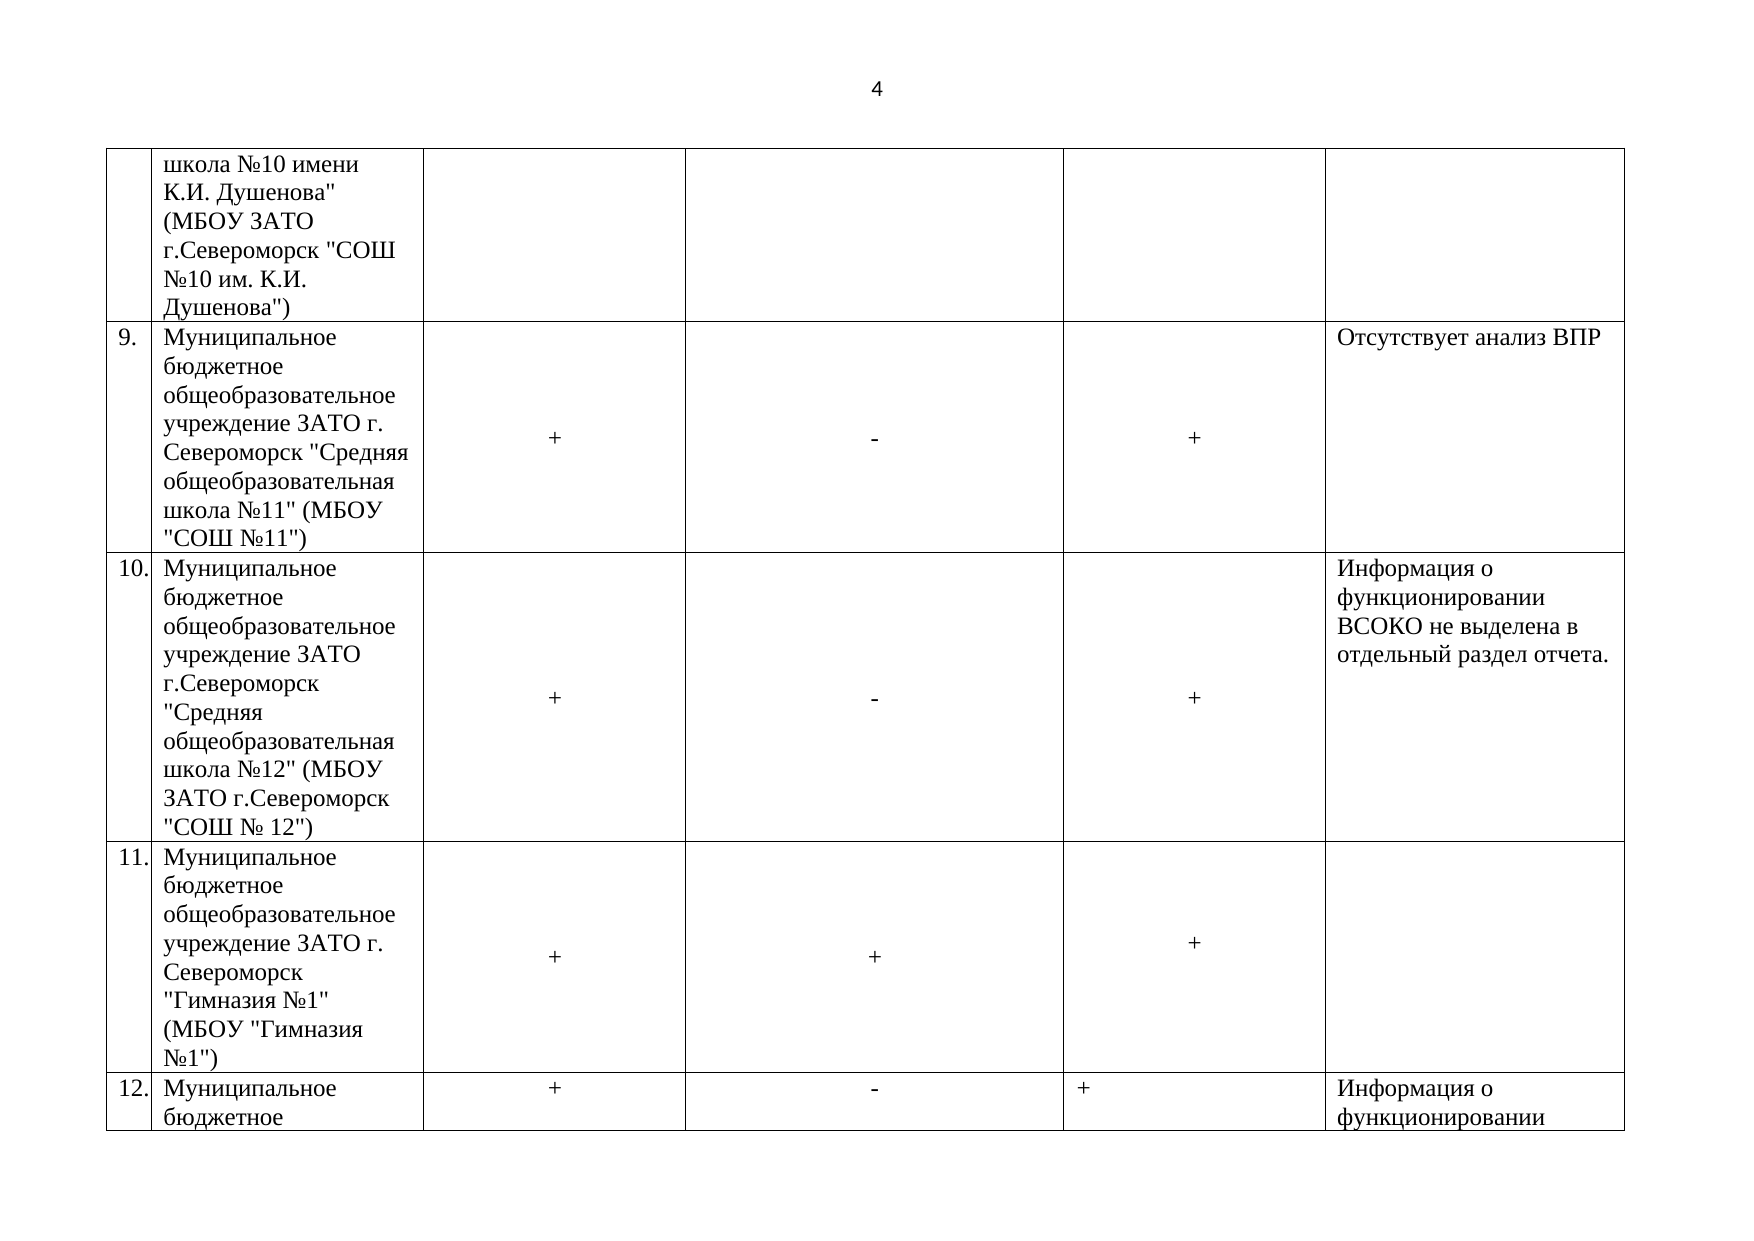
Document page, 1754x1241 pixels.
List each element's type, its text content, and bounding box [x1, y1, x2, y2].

table_cell Муниципальное бюджетное общеобразовательное учреждение ЗАТО г. Североморск "Гимназия №1" (МБОУ "Гимназия №1") [152, 842, 423, 1072]
table_cell + [686, 149, 1063, 321]
table_cell + [1064, 842, 1325, 1072]
table_cell + [1064, 149, 1325, 321]
table_cell + [424, 322, 685, 552]
table_cell [1326, 149, 1624, 321]
table_cell + [1064, 1073, 1325, 1130]
table_cell + [1064, 322, 1325, 552]
table_cell - [686, 322, 1063, 552]
table_cell - [686, 553, 1063, 841]
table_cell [152, 149, 423, 321]
table_cell Информация о функционировании ВСОКО не выделена в отдельный раздел отчета. [1326, 553, 1624, 841]
table_cell + [424, 553, 685, 841]
table_cell [107, 842, 151, 1072]
table_cell + [424, 1073, 685, 1130]
table_cell + [1064, 553, 1325, 841]
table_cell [152, 1073, 423, 1130]
table_cell Муниципальное бюджетное общеобразовательное учреждение ЗАТО г.Североморск "Средняя общеобразовательная школа №12" (МБОУ ЗАТО г.Североморск "СОШ № 12") [152, 553, 423, 841]
table_cell + [424, 842, 685, 1072]
table_cell Отсутствует анализ ВПР [1326, 322, 1624, 552]
table_cell [107, 149, 151, 321]
table_cell [107, 1073, 151, 1130]
table_cell - [686, 1073, 1063, 1130]
table_cell [107, 553, 151, 841]
table_cell + [686, 842, 1063, 1072]
table_cell [107, 322, 151, 552]
table_cell + [424, 149, 685, 321]
table_cell [1326, 842, 1624, 1072]
table_cell Муниципальное бюджетное общеобразовательное учреждение ЗАТО г. Североморск "Средняя общеобразовательная школа №11" (МБОУ "СОШ №11") [152, 322, 423, 552]
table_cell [1326, 1073, 1624, 1130]
